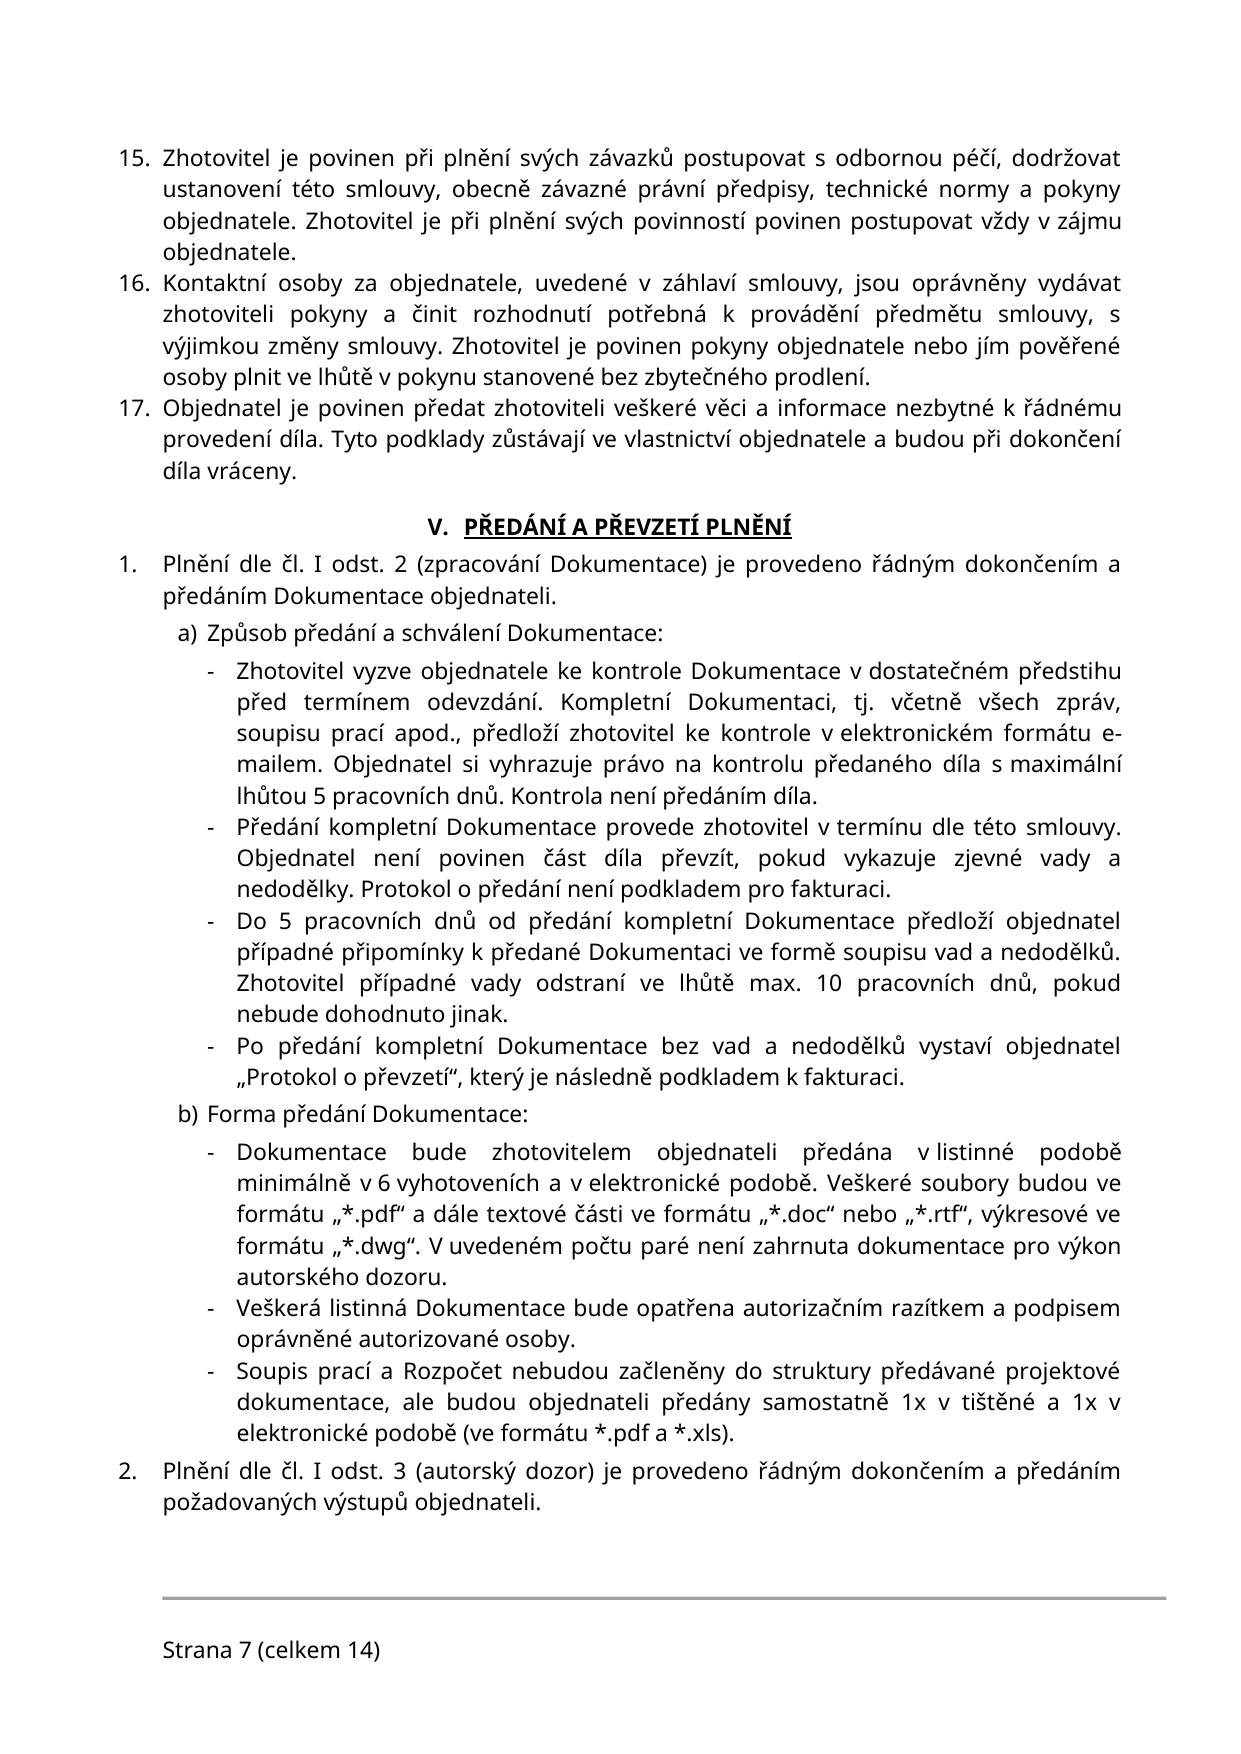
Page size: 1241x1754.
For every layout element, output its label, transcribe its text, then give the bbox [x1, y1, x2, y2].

subtitle Veškerá listinná Dokumentace bude opatřena autorizačním razítkem a podpisem oprávněné autorizované osoby. [207, 1292, 1122, 1354]
subtitle Kontaktní osoby za objednatele, uvedené v záhlaví smlouvy, jsou oprávněny vydávat zhotoviteli pokyny a činit rozhodnutí potřebná k provádění předmětu smlouvy, s výjimkou změny smlouvy. Zhotovitel je povinen pokyny objednatele nebo jím pověřené osoby plnit ve lhůtě v pokynu stanovené bez zbytečného prodlení. [118, 267, 1122, 392]
subtitle Forma předání Dokumentace: [177, 1098, 1122, 1129]
subtitle Plnění dle čl. I odst. 2 (zpracování Dokumentace) je provedeno řádným dokončením a předáním Dokumentace objednateli. [118, 548, 1122, 611]
subtitle Objednatel je povinen předat zhotoviteli veškeré věci a informace nezbytné k řádnému provedení díla. Tyto podklady zůstávají ve vlastnictví objednatele a budou při dokončení díla vráceny. [118, 392, 1122, 486]
subtitle Po předání kompletní Dokumentace bez vad a nedodělků vystaví objednatel „Protokol o převzetí“, který je následně podkladem k fakturaci. [207, 1029, 1122, 1092]
subtitle Soupis prací a Rozpočet nebudou začleněny do struktury předávané projektové dokumentace, ale budou objednateli předány samostatně 1x v tištěné a 1x v elektronické podobě (ve formátu *.pdf a *.xls). [207, 1354, 1122, 1448]
subtitle Do 5 pracovních dnů od předání kompletní Dokumentace předloží objednatel případné připomínky k předané Dokumentaci ve formě soupisu vad a nedodělků. Zhotovitel případné vady odstraní ve lhůtě max. 10 pracovních dnů, pokud nebude dohodnuto jinak. [207, 904, 1122, 1029]
subtitle PŘEDÁNÍ A PŘEVZETÍ PLNĚNÍ [118, 511, 1122, 542]
subtitle Dokumentace bude zhotovitelem objednateli předána v listinné podobě minimálně v 6 vyhotoveních a v elektronické podobě. Veškeré soubory budou ve formátu „*.pdf“ a dále textové části ve formátu „*.doc“ nebo „*.rtf“, výkresové ve formátu „*.dwg“. V uvedeném počtu paré není zahrnuta dokumentace pro výkon autorského dozoru. [207, 1136, 1122, 1292]
subtitle Zhotovitel vyzve objednatele ke kontrole Dokumentace v dostatečném předstihu před termínem odevzdání. Kompletní Dokumentaci, tj. včetně všech zpráv, soupisu prací apod., předloží zhotovitel ke kontrole v elektronickém formátu e-mailem. Objednatel si vyhrazuje právo na kontrolu předaného díla s maximální lhůtou 5 pracovních dnů. Kontrola není předáním díla. [207, 654, 1122, 811]
subtitle Plnění dle čl. I odst. 3 (autorský dozor) je provedeno řádným dokončením a předáním požadovaných výstupů objednateli. [118, 1454, 1122, 1517]
subtitle Zhotovitel je povinen při plnění svých závazků postupovat s odbornou péčí, dodržovat ustanovení této smlouvy, obecně závazné právní předpisy, technické normy a pokyny objednatele. Zhotovitel je při plnění svých povinností povinen postupovat vždy v zájmu objednatele. [118, 142, 1122, 267]
subtitle Předání kompletní Dokumentace provede zhotovitel v termínu dle této smlouvy. Objednatel není povinen část díla převzít, pokud vykazuje zjevné vady a nedodělky. Protokol o předání není podkladem pro fakturaci. [207, 811, 1122, 904]
subtitle Způsob předání a schválení Dokumentace: [177, 617, 1122, 648]
